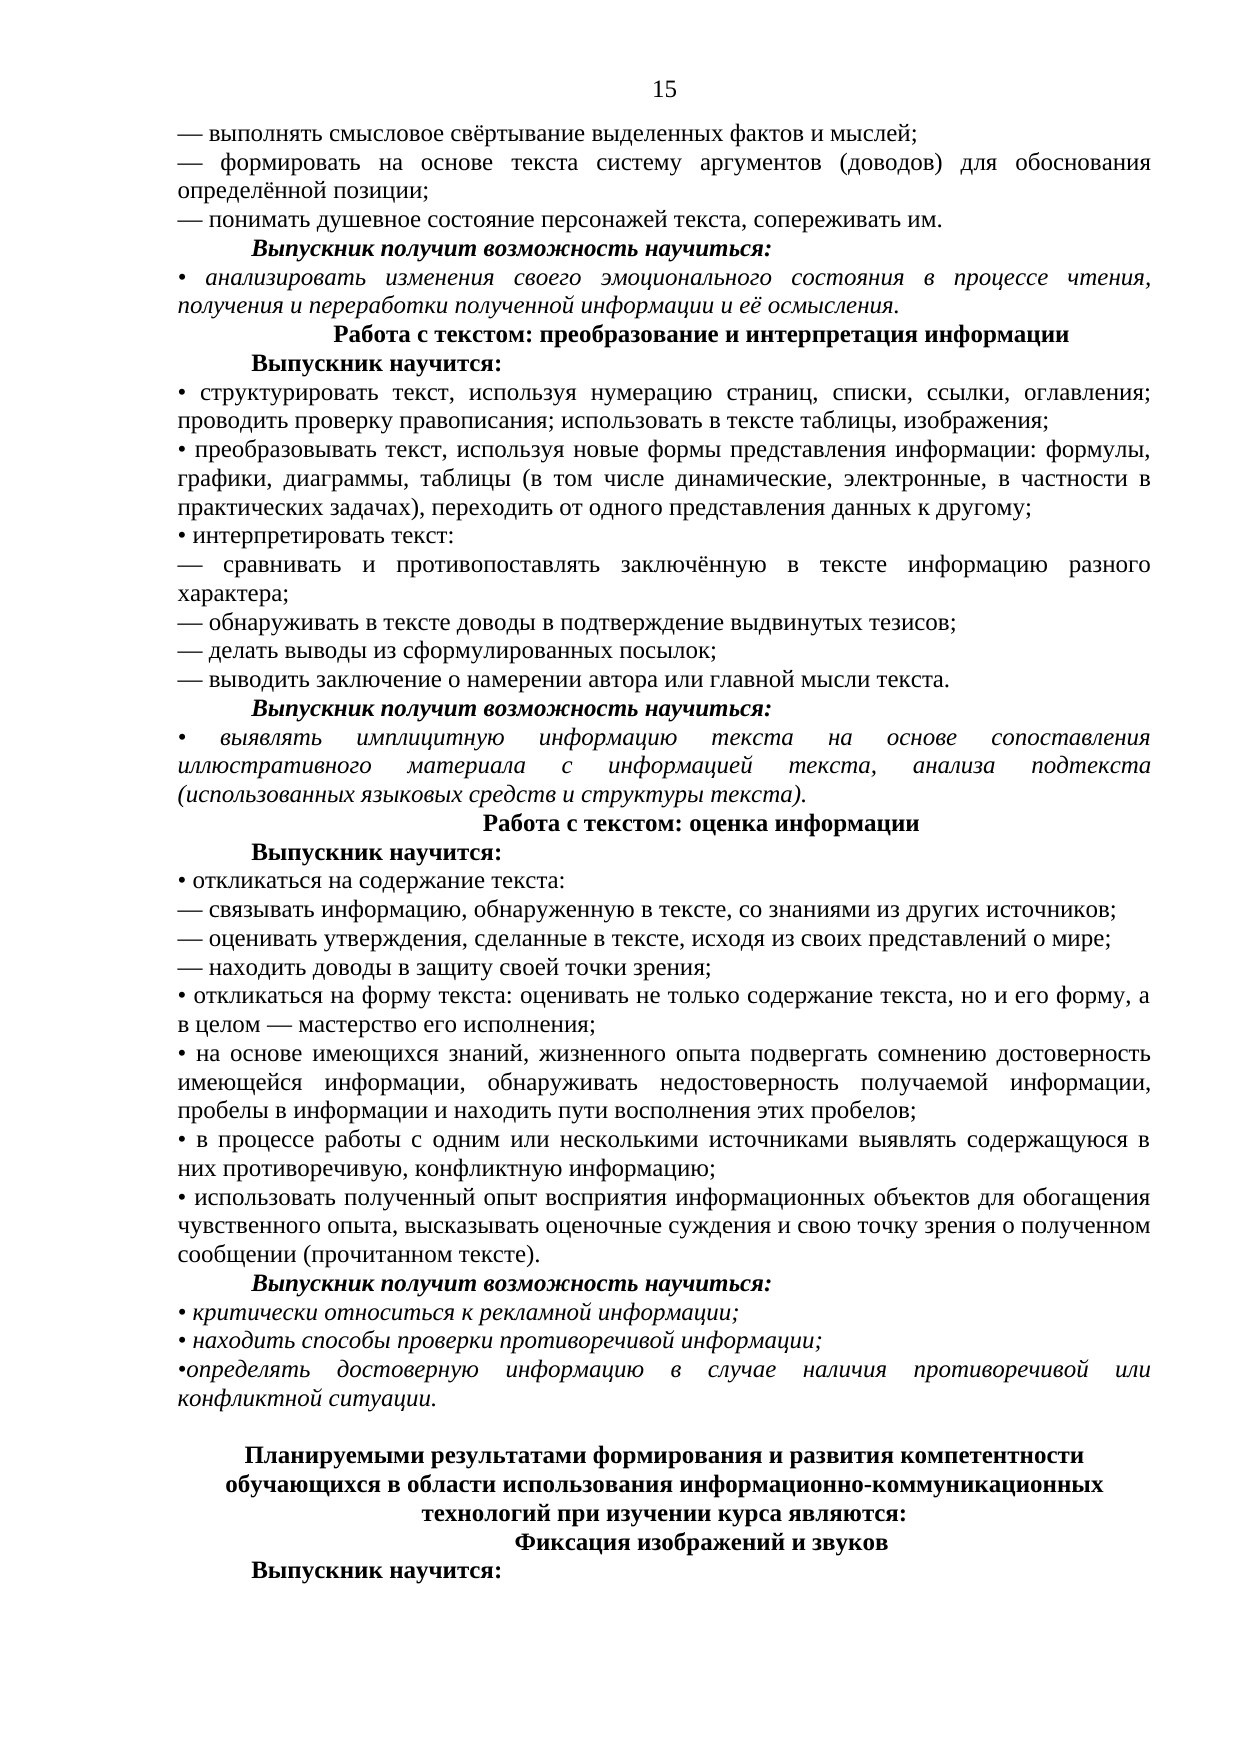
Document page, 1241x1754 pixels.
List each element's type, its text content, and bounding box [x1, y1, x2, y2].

text • анализировать изменения своего эмоционального состояния в процессе чтения, получения и переработки полученной информации и её осмысления. [177, 262, 1152, 319]
text •определять достоверную информацию в случае наличия противоречивой или конфликтной ситуации. [177, 1354, 1152, 1412]
text — оценивать утверждения, сделанные в тексте, исходя из своих представлений о мире; [177, 923, 1152, 952]
text Выпускник получит возможность научиться: [177, 693, 1152, 722]
text — находить доводы в защиту своей точки зрения; [177, 952, 1152, 981]
text — формировать на основе текста систему аргументов (доводов) для обоснования определённой позиции; [177, 147, 1152, 204]
text Планируемыми результатами формирования и развития компетентности обучающихся в области использования информационно-коммуникационных технологий при изучении курса являются: [177, 1441, 1152, 1527]
text • выявлять имплицитную информацию текста на основе сопоставления иллюстративного материала с информацией текста, анализа подтекста (использованных языковых средств и структуры текста). [177, 722, 1152, 808]
text Работа с текстом: оценка информации [177, 808, 1152, 837]
text — сравнивать и противопоставлять заключённую в тексте информацию разного характера; [177, 549, 1152, 607]
text Фиксация изображений и звуков [177, 1527, 1152, 1556]
text • критически относиться к рекламной информации; [177, 1297, 1152, 1326]
text — понимать душевное состояние персонажей текста, сопереживать им. [177, 204, 1152, 233]
text • откликаться на содержание текста: [177, 866, 1152, 894]
text Выпускник научится: [177, 1556, 1152, 1584]
text Выпускник получит возможность научиться: [177, 233, 1152, 262]
text — связывать информацию, обнаруженную в тексте, со знаниями из других источников; [177, 894, 1152, 923]
text • преобразовывать текст, используя новые формы представления информации: формулы, графики, диаграммы, таблицы (в том числе динамические, электронные, в частности в практических задачах), переходить от одного представления данных к другому; [177, 434, 1152, 521]
text Работа с текстом: преобразование и интерпретация информации [177, 319, 1152, 348]
text Выпускник научится: [177, 348, 1152, 377]
text Выпускник получит возможность научиться: [177, 1268, 1152, 1297]
text • откликаться на форму текста: оценивать не только содержание текста, но и его форму, а в целом — мастерство его исполнения; [177, 981, 1152, 1038]
text • находить способы проверки противоречивой информации; [177, 1326, 1152, 1354]
text • структурировать текст, используя нумерацию страниц, списки, ссылки, оглавления; проводить проверку правописания; использовать в тексте таблицы, изображения; [177, 377, 1152, 434]
text — делать выводы из сформулированных посылок; [177, 636, 1152, 664]
text • на основе имеющихся знаний, жизненного опыта подвергать сомнению достоверность имеющейся информации, обнаруживать недостоверность получаемой информации, пробелы в информации и находить пути восполнения этих пробелов; [177, 1038, 1152, 1124]
text • использовать полученный опыт восприятия информационных объектов для обогащения чувственного опыта, высказывать оценочные суждения и свою точку зрения о полученном сообщении (прочитанном тексте). [177, 1182, 1152, 1268]
text — обнаруживать в тексте доводы в подтверждение выдвинутых тезисов; [177, 607, 1152, 636]
text • в процессе работы с одним или несколькими источниками выявлять содержащуюся в них противоречивую, конфликтную информацию; [177, 1124, 1152, 1182]
text Выпускник научится: [177, 837, 1152, 866]
text — выводить заключение о намерении автора или главной мысли текста. [177, 664, 1152, 693]
text — выполнять смысловое свёртывание выделенных фактов и мыслей; [177, 118, 1152, 147]
text • интерпретировать текст: [177, 521, 1152, 549]
